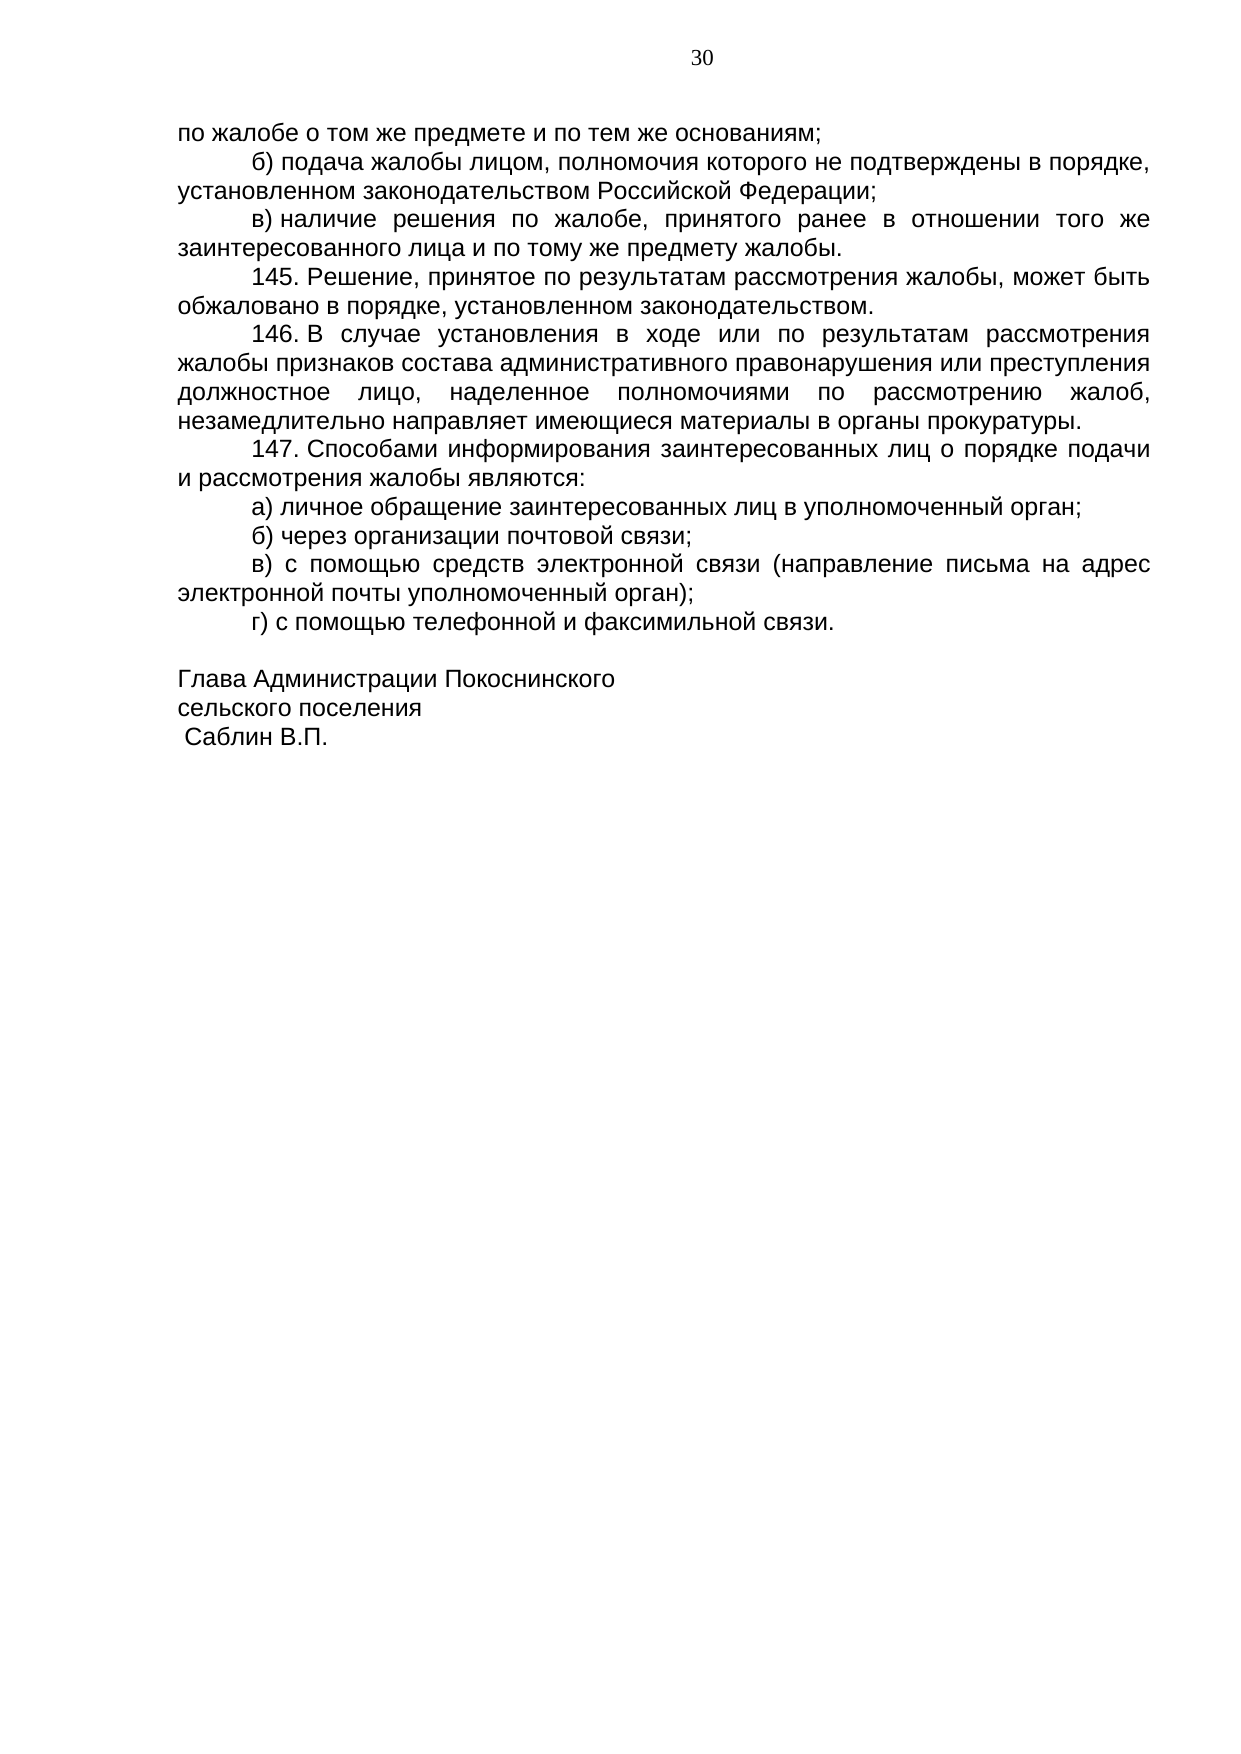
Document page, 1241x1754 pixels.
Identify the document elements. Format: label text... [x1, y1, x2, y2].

text Глава Администрации Покоснинского [177, 664, 1152, 693]
text 146. В случае установления в ходе или по результатам рассмотрения жалобы признаков состава административного правонарушения или преступления должностное лицо, наделенное полномочиями по рассмотрению жалоб, незамедлительно направляет имеющиеся материалы в органы прокуратуры. [177, 319, 1152, 434]
text а) личное обращение заинтересованных лиц в уполномоченный орган; [177, 492, 1152, 521]
text в) наличие решения по жалобе, принятого ранее в отношении того же заинтересованного лица и по тому же предмету жалобы. [177, 204, 1152, 262]
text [177, 118, 1152, 147]
text сельского поселения [177, 693, 1152, 722]
text 145. Решение, принятое по результатам рассмотрения жалобы, может быть обжаловано в порядке, установленном законодательством. [177, 262, 1152, 319]
text г) с помощью телефонной и факсимильной связи. [177, 607, 1152, 636]
text б) через организации почтовой связи; [177, 521, 1152, 549]
text 147. Способами информирования заинтересованных лиц о порядке подачи и рассмотрения жалобы являются: [177, 434, 1152, 492]
text б) подача жалобы лицом, полномочия которого не подтверждены в порядке, установленном законодательством Российской Федерации; [177, 147, 1152, 204]
text в) с помощью средств электронной связи (направление письма на адрес электронной почты уполномоченный орган); [177, 549, 1152, 607]
text Саблин В.П. [177, 722, 1152, 751]
